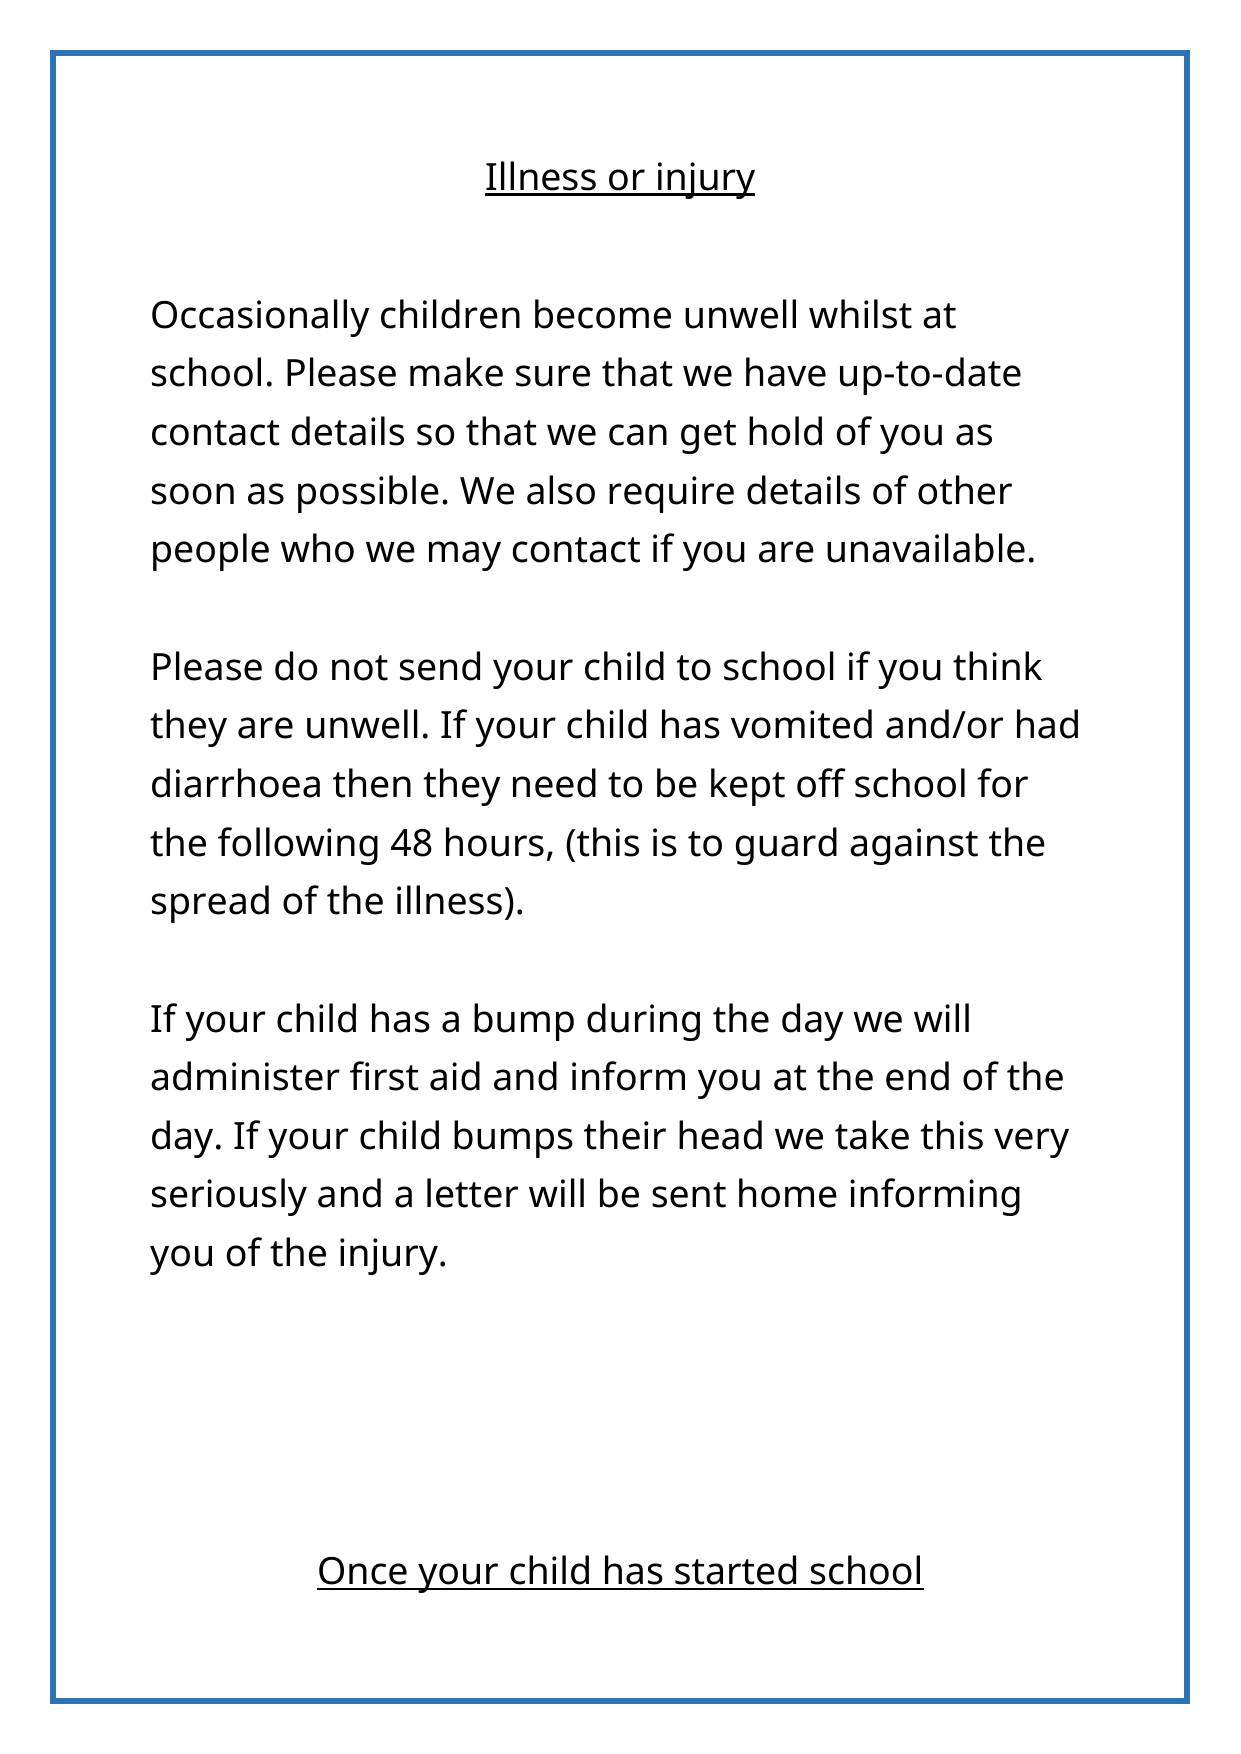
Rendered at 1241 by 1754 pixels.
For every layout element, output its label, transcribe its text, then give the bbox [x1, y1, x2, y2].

list If your child has a bump during the day we will administer first aid and inform you at the end of the day. If your child bumps their head we take this very seriously and a letter will be sent home informing you of the injury. [150, 992, 1090, 1277]
list Please do not send your child to school if you think they are unwell. If your child has vomited and/or had diarrhoea then they need to be kept off school for the following 48 hours, (this is to guard against the spread of the illness). [150, 640, 1090, 926]
list Occasionally children become unwell whilst at school. Please make sure that we have up-to-date contact details so that we can get hold of you as soon as possible. We also require details of other people who we may contact if you are unavailable. [150, 288, 1090, 574]
text Once your child has started school [150, 1544, 1090, 1595]
text Illness or injury [150, 150, 1090, 201]
